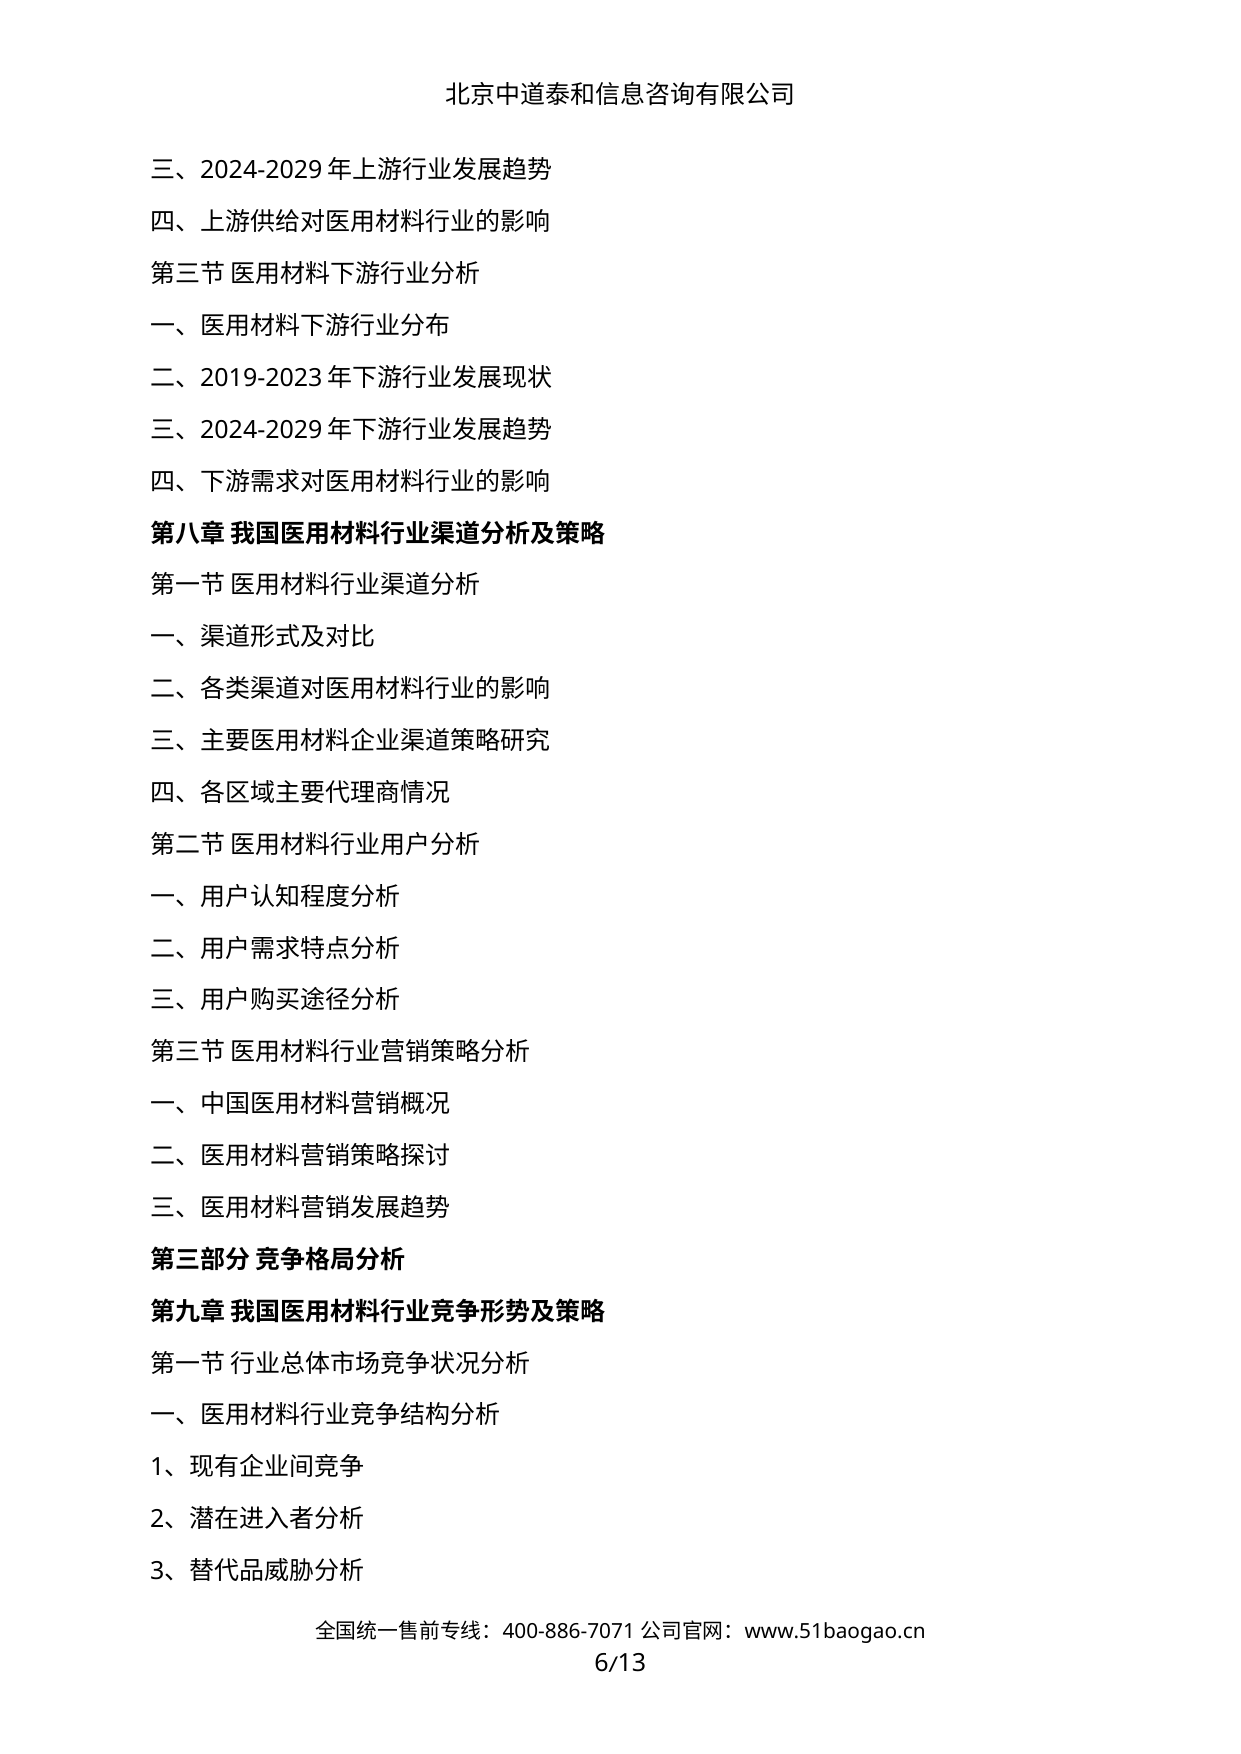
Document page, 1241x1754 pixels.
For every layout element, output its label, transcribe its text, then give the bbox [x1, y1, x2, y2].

text 第九章 我国医用材料行业竞争形势及策略 [150, 1291, 1090, 1327]
text 四、上游供给对医用材料行业的影响 [150, 202, 1090, 238]
text 一、医用材料行业竞争结构分析 [150, 1395, 1090, 1431]
text 三、2024-2029年上游行业发展趋势 [150, 150, 1090, 186]
text 第一节 医用材料行业渠道分析 [150, 565, 1090, 601]
text 二、医用材料营销策略探讨 [150, 1136, 1090, 1172]
text 二、各类渠道对医用材料行业的影响 [150, 669, 1090, 705]
text 第三节 医用材料下游行业分析 [150, 254, 1090, 290]
text 1、现有企业间竞争 [150, 1447, 1090, 1483]
text 三、用户购买途径分析 [150, 980, 1090, 1016]
text 第二节 医用材料行业用户分析 [150, 824, 1090, 861]
text 三、2024-2029年下游行业发展趋势 [150, 409, 1090, 446]
text 四、各区域主要代理商情况 [150, 772, 1090, 809]
text 第八章 我国医用材料行业渠道分析及策略 [150, 513, 1090, 549]
text 二、2019-2023年下游行业发展现状 [150, 357, 1090, 394]
text 2、潜在进入者分析 [150, 1499, 1090, 1535]
text 二、用户需求特点分析 [150, 928, 1090, 964]
text 3、替代品威胁分析 [150, 1551, 1090, 1587]
text 第三部分 竞争格局分析 [150, 1239, 1090, 1276]
text 一、中国医用材料营销概况 [150, 1084, 1090, 1120]
text 一、医用材料下游行业分布 [150, 306, 1090, 342]
text 第三节 医用材料行业营销策略分析 [150, 1032, 1090, 1068]
text 第一节 行业总体市场竞争状况分析 [150, 1343, 1090, 1379]
text 一、渠道形式及对比 [150, 617, 1090, 653]
text 一、用户认知程度分析 [150, 876, 1090, 912]
text 三、主要医用材料企业渠道策略研究 [150, 721, 1090, 757]
text 四、下游需求对医用材料行业的影响 [150, 461, 1090, 497]
text 三、医用材料营销发展趋势 [150, 1187, 1090, 1224]
